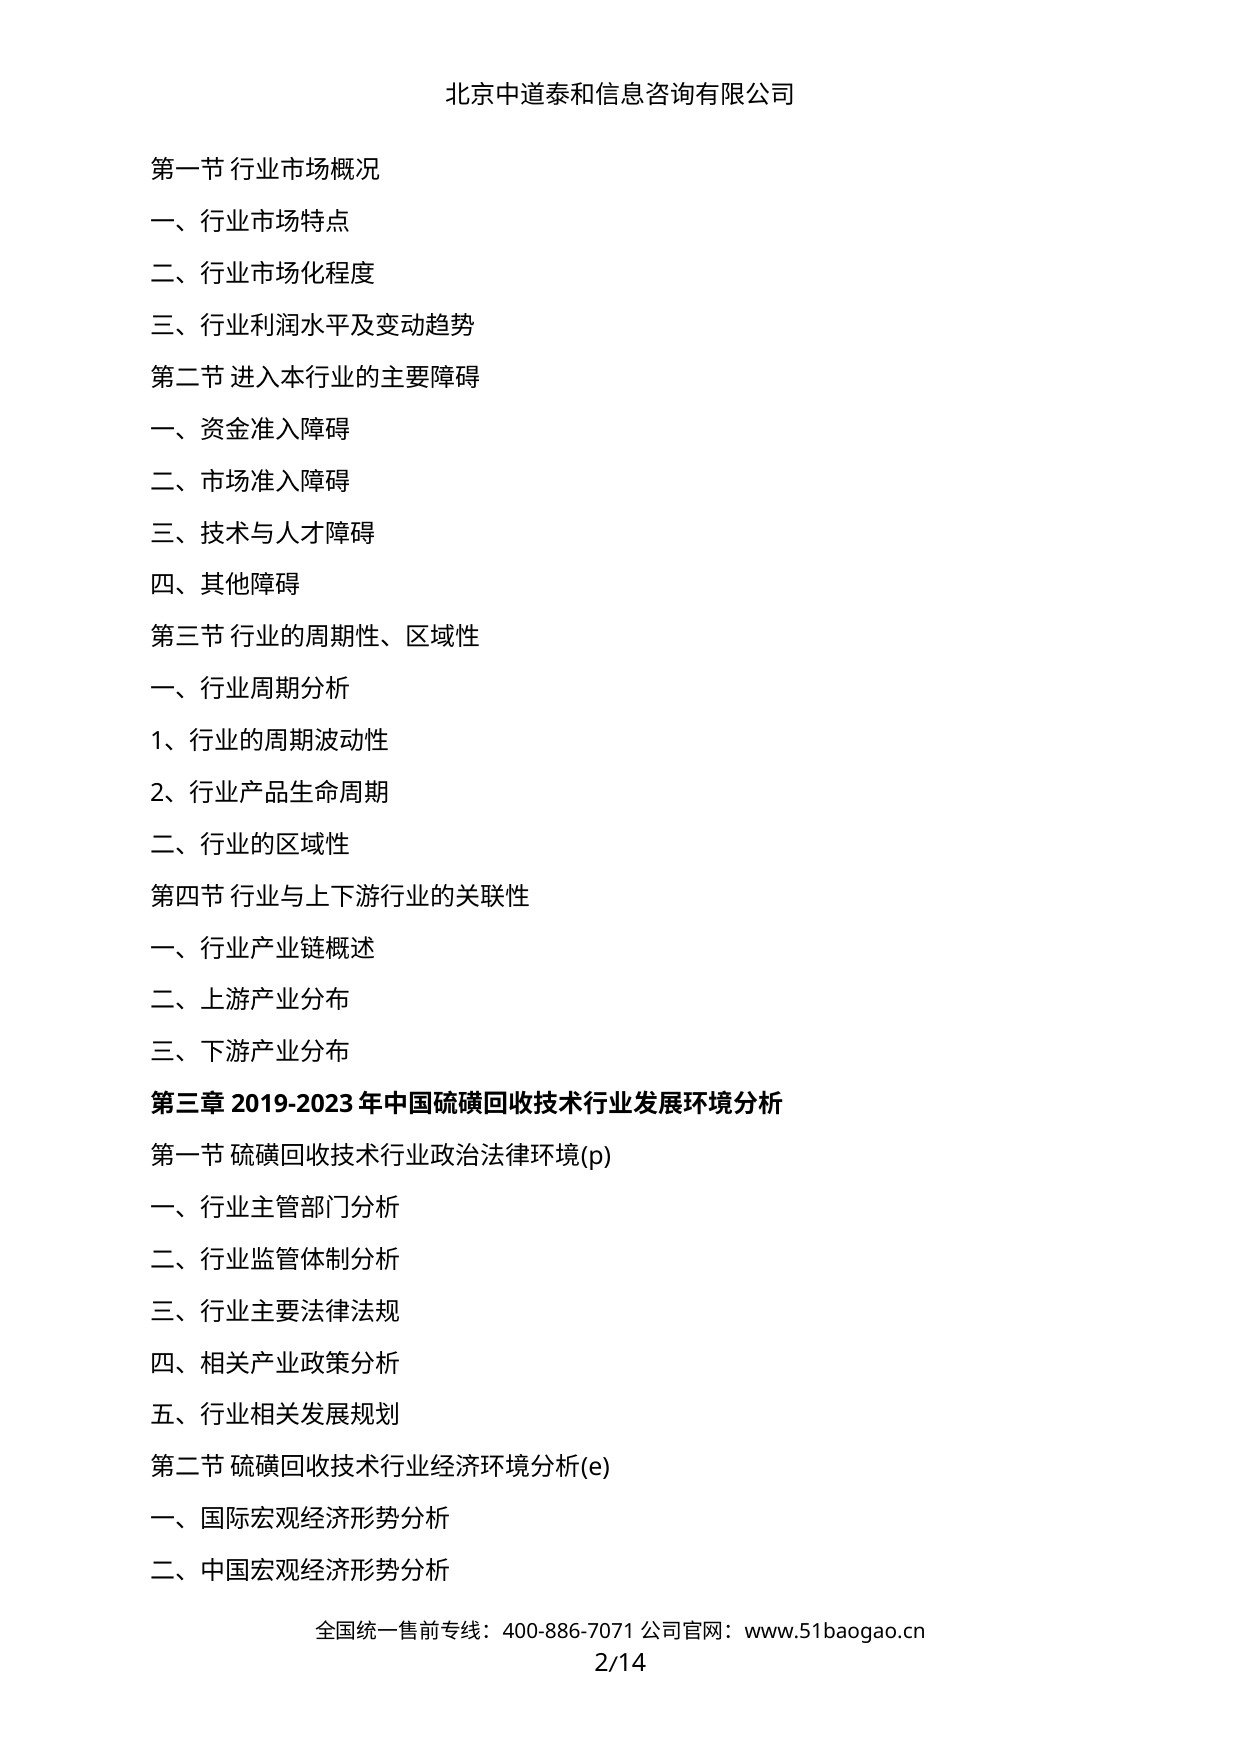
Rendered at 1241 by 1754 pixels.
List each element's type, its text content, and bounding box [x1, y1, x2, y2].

text 第四节 行业与上下游行业的关联性 [150, 876, 1090, 912]
text 1、行业的周期波动性 [150, 721, 1090, 757]
text 二、中国宏观经济形势分析 [150, 1551, 1090, 1587]
text 三、下游产业分布 [150, 1032, 1090, 1068]
text 四、相关产业政策分析 [150, 1343, 1090, 1379]
text 一、资金准入障碍 [150, 409, 1090, 446]
text 2、行业产品生命周期 [150, 772, 1090, 809]
text 三、行业主要法律法规 [150, 1291, 1090, 1327]
text 第三节 行业的周期性、区域性 [150, 617, 1090, 653]
text 第一节 硫磺回收技术行业政治法律环境(p) [150, 1136, 1090, 1172]
text 第二节 进入本行业的主要障碍 [150, 357, 1090, 394]
text 一、行业市场特点 [150, 202, 1090, 238]
text 四、其他障碍 [150, 565, 1090, 601]
text 一、行业周期分析 [150, 669, 1090, 705]
text 第二节 硫磺回收技术行业经济环境分析(e) [150, 1447, 1090, 1483]
text 二、行业监管体制分析 [150, 1239, 1090, 1276]
text 五、行业相关发展规划 [150, 1395, 1090, 1431]
text 二、上游产业分布 [150, 980, 1090, 1016]
text 二、行业的区域性 [150, 824, 1090, 861]
text 三、技术与人才障碍 [150, 513, 1090, 549]
text 一、行业主管部门分析 [150, 1187, 1090, 1224]
text 二、行业市场化程度 [150, 254, 1090, 290]
text 三、行业利润水平及变动趋势 [150, 306, 1090, 342]
text 一、行业产业链概述 [150, 928, 1090, 964]
text 一、国际宏观经济形势分析 [150, 1499, 1090, 1535]
text 第三章 2019-2023年中国硫磺回收技术行业发展环境分析 [150, 1084, 1090, 1120]
text 第一节 行业市场概况 [150, 150, 1090, 186]
text 二、市场准入障碍 [150, 461, 1090, 497]
